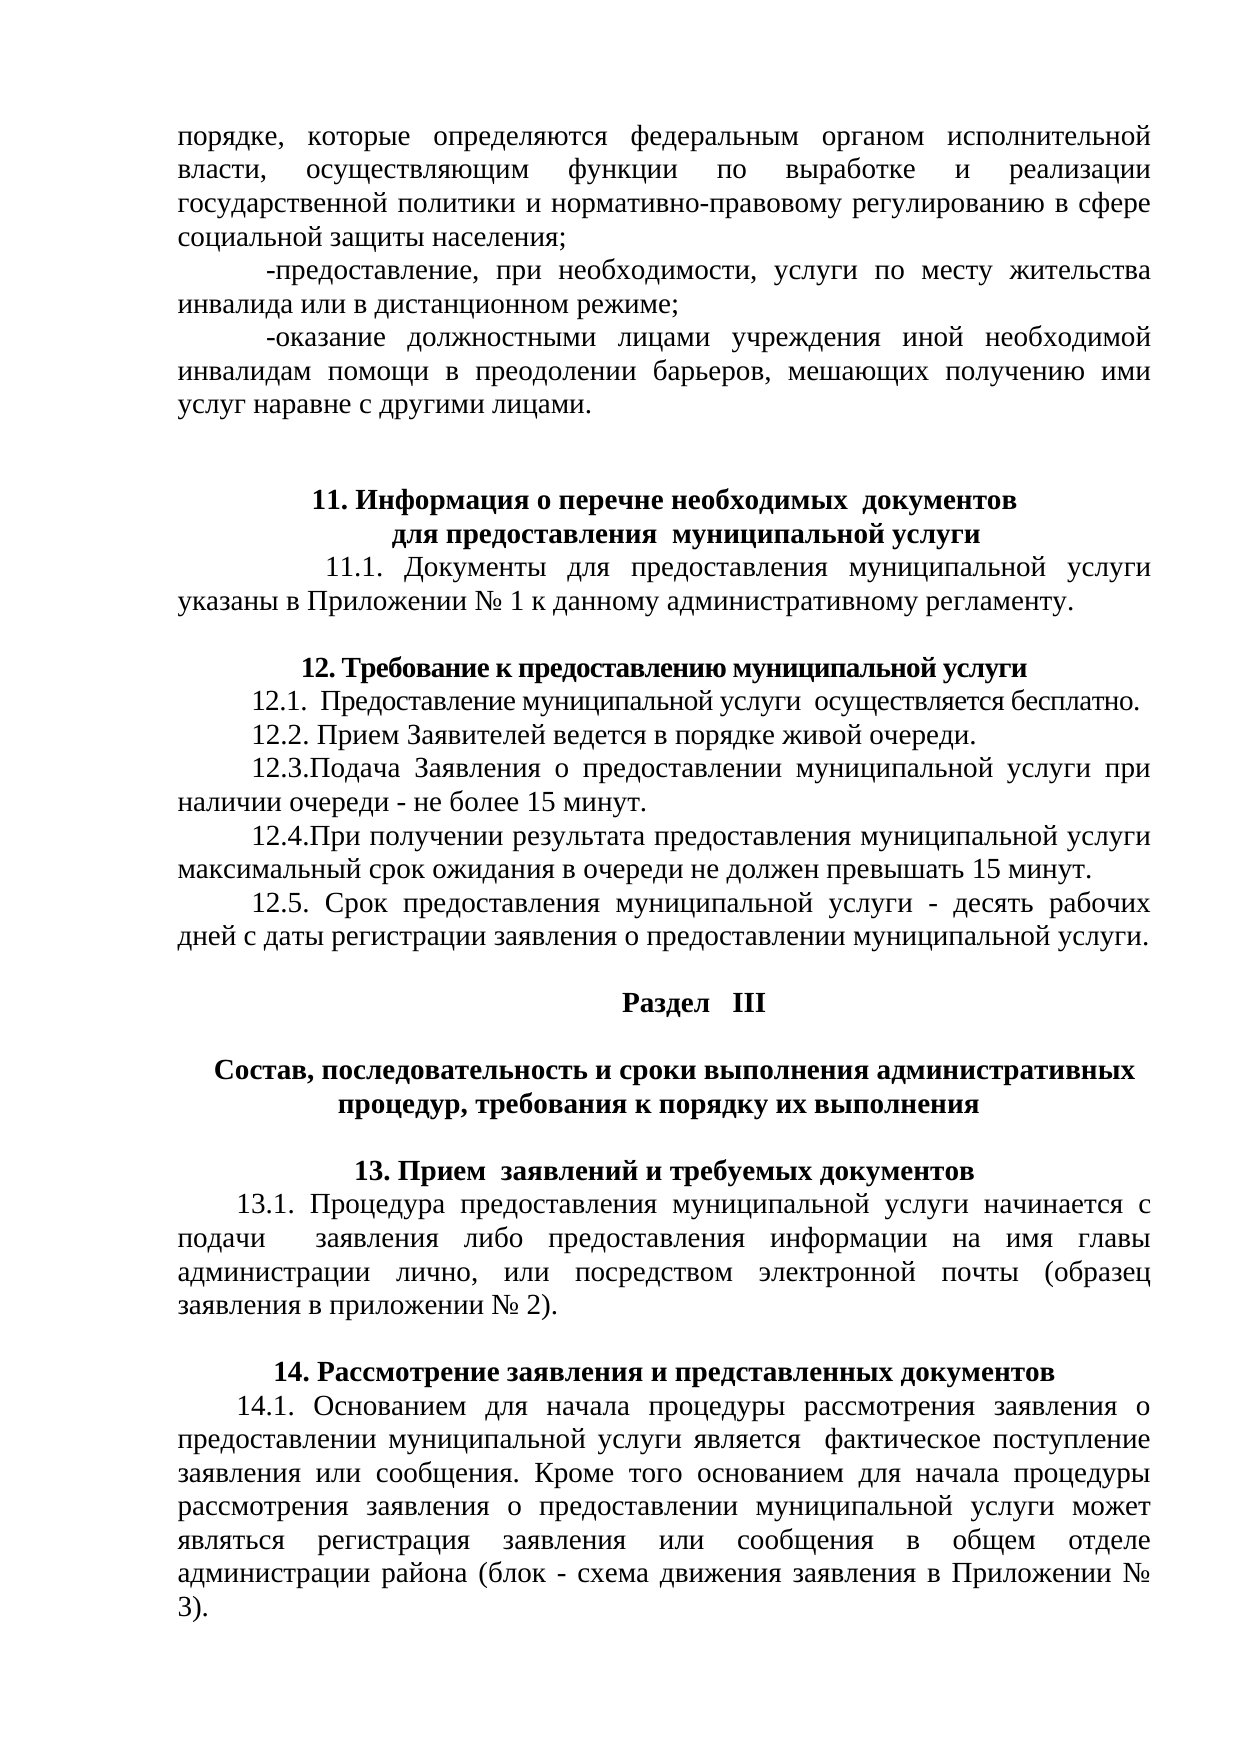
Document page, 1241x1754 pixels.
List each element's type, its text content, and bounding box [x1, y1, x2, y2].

text 14. Рассмотрение заявления и представленных документов [177, 1354, 1152, 1388]
text Состав, последовательность и сроки выполнения административных [177, 1052, 1152, 1086]
text 12.1. Предоставление муниципальной услуги осуществляется бесплатно. [177, 683, 1152, 717]
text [177, 118, 1152, 252]
text -предоставление, при необходимости, услуги по месту жительства инвалида или в дистанционном режиме; [177, 252, 1152, 319]
text 14.1. Основанием для начала процедуры рассмотрения заявления о предоставлении муниципальной услуги является фактическое поступление заявления или сообщения. Кроме того основанием для начала процедуры рассмотрения заявления о предоставлении муниципальной услуги может являться регистрация заявления или сообщения в общем отделе администрации района (блок - схема движения заявления в Приложении № 3). [177, 1388, 1152, 1623]
text -оказание должностными лицами учреждения иной необходимой инвалидам помощи в преодолении барьеров, мешающих получению ими услуг наравне с другими лицами. [177, 319, 1152, 420]
text 11.1. Документы для предоставления муниципальной услуги указаны в Приложении № 1 к данному административному регламенту. [177, 549, 1152, 616]
text 12.4.При получении результата предоставления муниципальной услуги максимальный срок ожидания в очереди не должен превышать 15 минут. [177, 818, 1152, 885]
text процедур, требования к порядку их выполнения [177, 1086, 1152, 1119]
text 13. Прием заявлений и требуемых документов [177, 1153, 1152, 1187]
text 12.2. Прием Заявителей ведется в порядке живой очереди. [177, 717, 1152, 751]
text 12. Требование к предоставлению муниципальной услуги [177, 650, 1152, 683]
text Раздел III [177, 985, 1152, 1019]
text для предоставления муниципальной услуги [177, 516, 1152, 549]
text 11. Информация о перечне необходимых документов [177, 482, 1152, 516]
text 12.3.Подача Заявления о предоставлении муниципальной услуги при наличии очереди - не более 15 минут. [177, 751, 1152, 818]
text 12.5. Срок предоставления муниципальной услуги - десять рабочих дней с даты регистрации заявления о предоставлении муниципальной услуги. [177, 885, 1152, 952]
text 13.1. Процедура предоставления муниципальной услуги начинается с подачи заявления либо предоставления информации на имя главы администрации лично, или посредством электронной почты (образец заявления в приложении № 2). [177, 1187, 1152, 1321]
